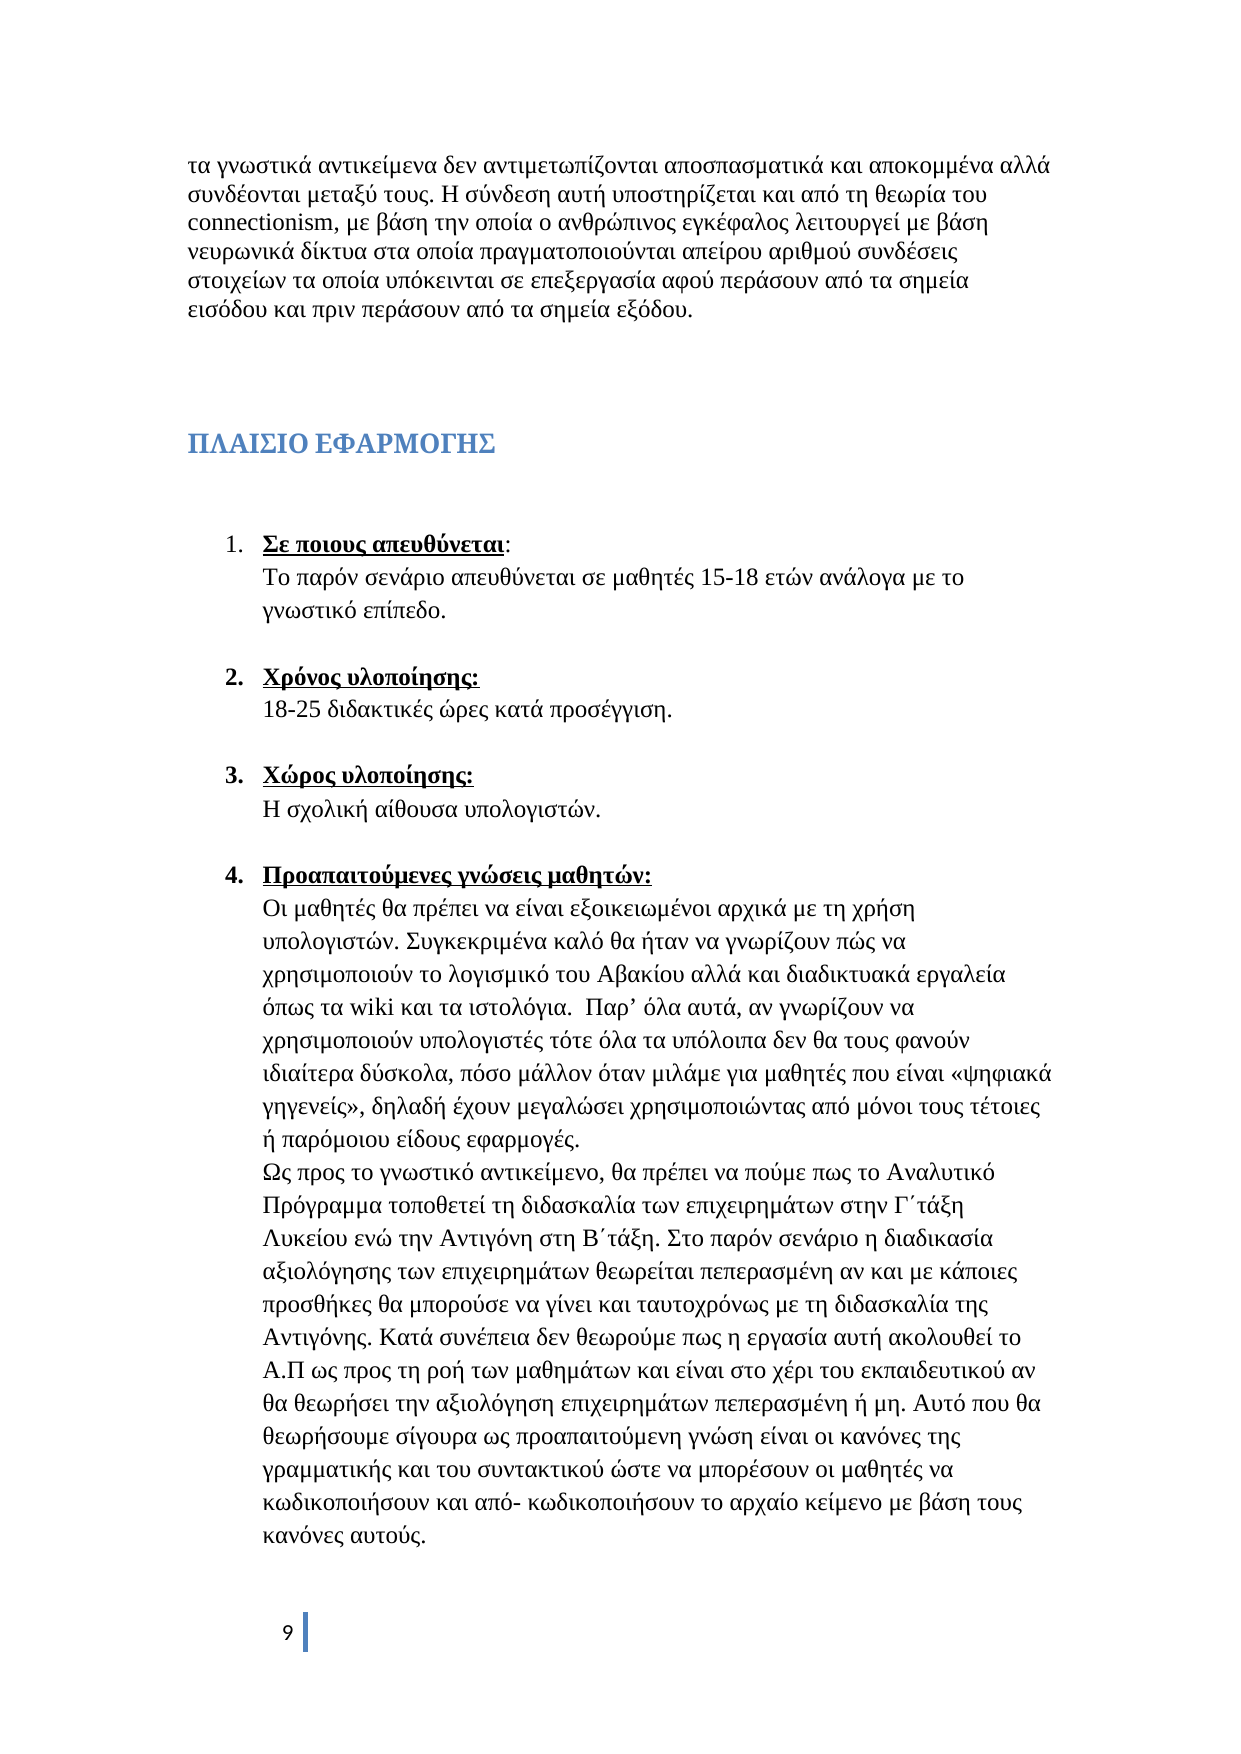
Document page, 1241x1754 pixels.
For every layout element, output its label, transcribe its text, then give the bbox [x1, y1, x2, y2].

list Προαπαιτούμενες γνώσεις μαθητών: [225, 860, 1053, 888]
list Χρόνος υλοποίησης: [225, 662, 1053, 690]
list Χώρος υλοποίησης: [225, 761, 1053, 789]
list 18-25 διδακτικές ώρες κατά προσέγγιση. [262, 694, 1053, 723]
list Σε ποιους απευθύνεται: [225, 529, 1053, 558]
list Το παρόν σενάριο απευθύνεται σε μαθητές 15-18 ετών ανάλογα με το γνωστικό επίπεδο. [262, 562, 1053, 624]
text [187, 150, 1053, 322]
list Ως προς το γνωστικό αντικείμενο, θα πρέπει να πούμε πως το Αναλυτικό Πρόγραμμα τοποθετεί τη διδασκαλία των επιχειρημάτων στην Γ΄τάξη Λυκείου ενώ την Αντιγόνη στη Β΄τάξη. Στο παρόν σενάριο η διαδικασία αξιολόγησης των επιχειρημάτων θεωρείται πεπερασμένη αν και με κάποιες προσθήκες θα μπορούσε να γίνει και ταυτοχρόνως με τη διδασκαλία της Αντιγόνης. Κατά συνέπεια δεν θεωρούμε πως η εργασία αυτή ακολουθεί το Α.Π ως προς τη ροή των μαθημάτων και είναι στο χέρι του εκπαιδευτικού αν θα θεωρήσει την αξιολόγηση επιχειρημάτων πεπερασμένη ή μη. Αυτό που θα θεωρήσουμε σίγουρα ως προαπαιτούμενη γνώση είναι οι κανόνες της γραμματικής και του συντακτικού ώστε να μπορέσουν οι μαθητές να κωδικοποιήσουν και από- κωδικοποιήσουν το αρχαίο κείμενο με βάση τους κανόνες αυτούς. [262, 1157, 1053, 1549]
subtitle ΠΛΑΙΣΙΟ ΕΦΑΡΜΟΓΗΣ [187, 429, 1053, 460]
list Η σχολική αίθουσα υπολογιστών. [262, 794, 1053, 822]
list Οι μαθητές θα πρέπει να είναι εξοικειωμένοι αρχικά με τη χρήση υπολογιστών. Συγκεκριμένα καλό θα ήταν να γνωρίζουν πώς να χρησιμοποιούν το λογισμικό του Αβακίου αλλά και διαδικτυακά εργαλεία όπως τα wiki και τα ιστολόγια. Παρ’ όλα αυτά, αν γνωρίζουν να χρησιμοποιούν υπολογιστές τότε όλα τα υπόλοιπα δεν θα τους φανούν ιδιαίτερα δύσκολα, πόσο μάλλον όταν μιλάμε για μαθητές που είναι «ψηφιακά γηγενείς», δηλαδή έχουν μεγαλώσει χρησιμοποιώντας από μόνοι τους τέτοιες ή παρόμοιου είδους εφαρμογές. [262, 893, 1053, 1153]
